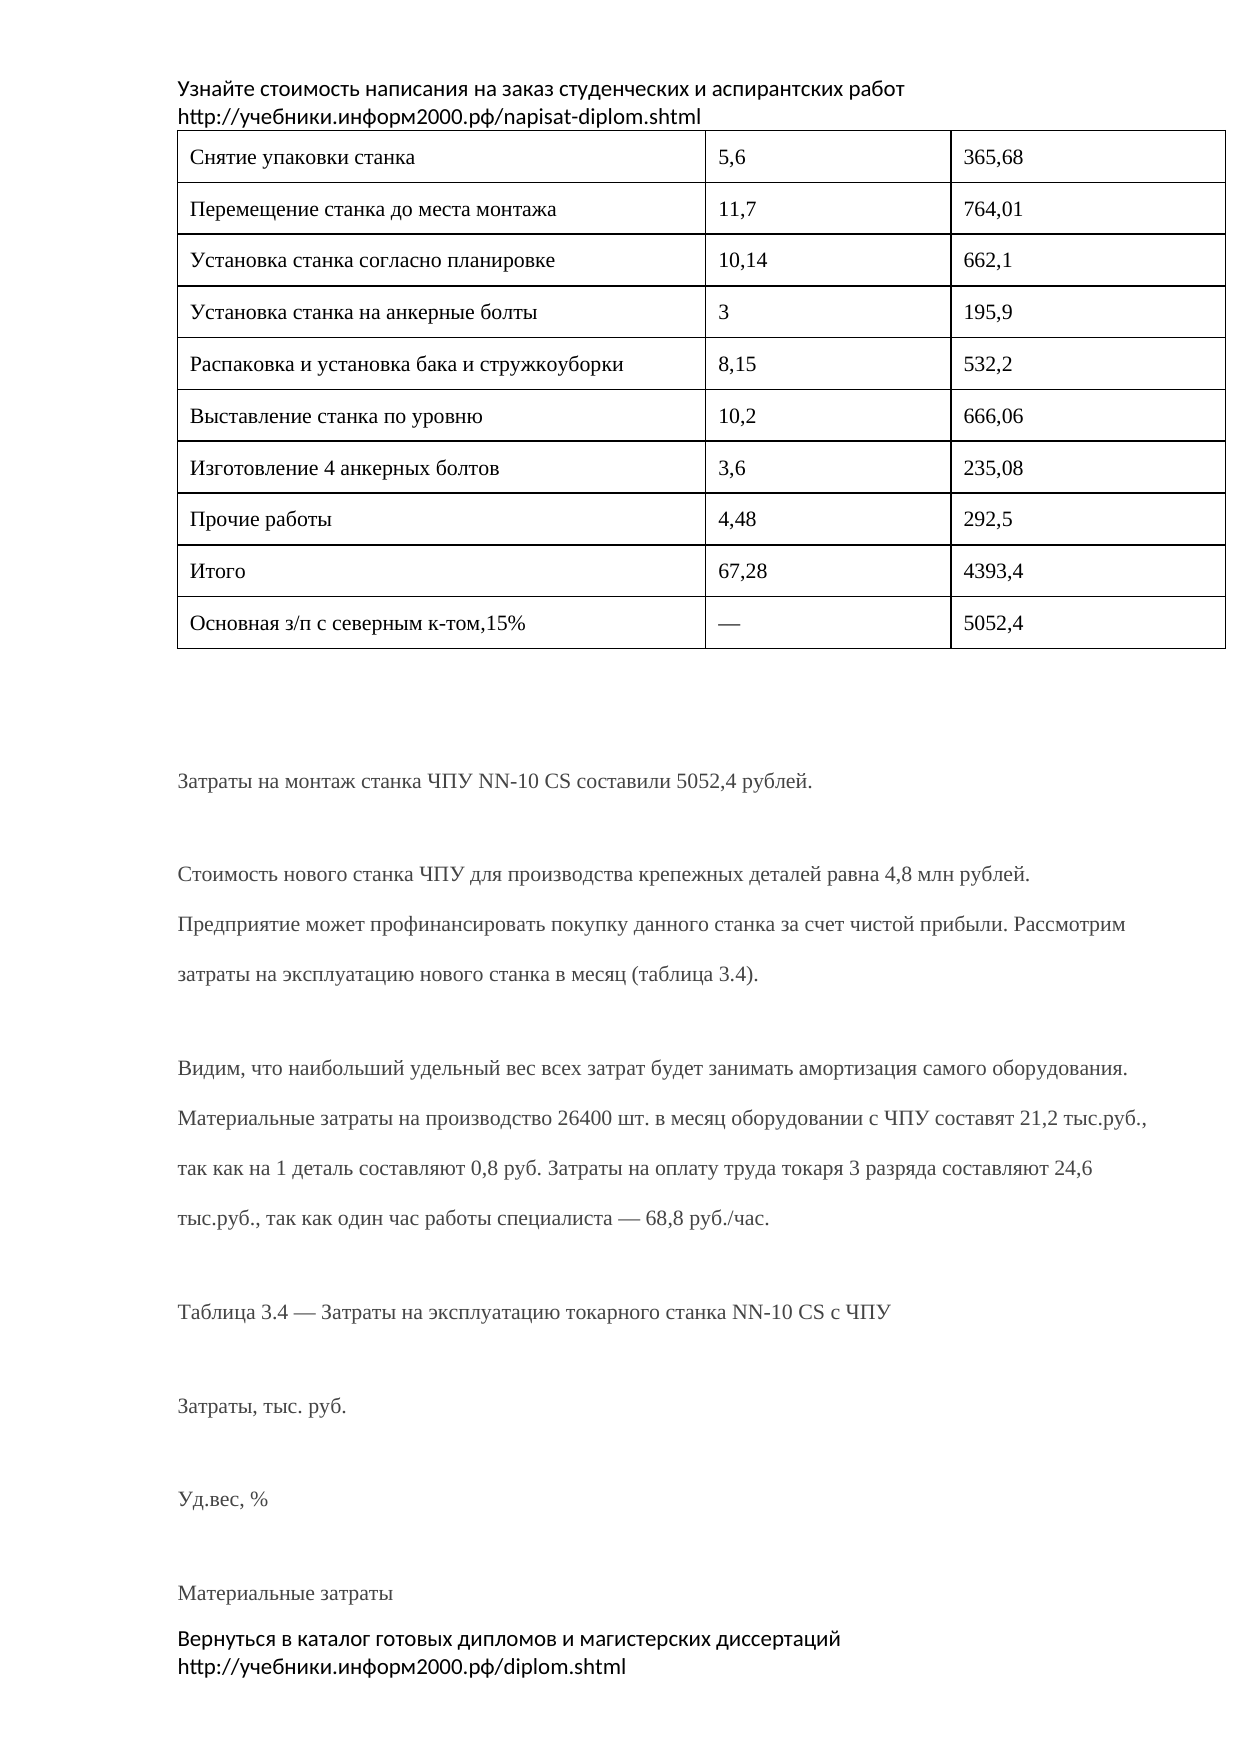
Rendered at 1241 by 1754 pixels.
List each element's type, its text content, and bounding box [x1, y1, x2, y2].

table_cell 10,2 [706, 390, 950, 440]
table_cell 666,06 [952, 390, 1225, 440]
table_cell 10,14 [706, 235, 950, 285]
text Материальные затраты [177, 1555, 1152, 1605]
table_cell 5,6 [706, 131, 950, 182]
table_cell 532,2 [952, 338, 1225, 389]
table_cell 292,5 [952, 494, 1225, 544]
table_cell Итого [178, 546, 705, 596]
table_cell 662,1 [952, 235, 1225, 285]
table_cell — [706, 597, 950, 647]
table_cell 764,01 [952, 183, 1225, 233]
table_cell Установка станка на анкерные болты [178, 287, 705, 337]
table_cell Снятие упаковки станка [178, 131, 705, 182]
text Уд.вес, % [177, 1462, 1152, 1512]
text Таблица 3.4 — Затраты на эксплуатацию токарного станка NN-10 CS с ЧПУ [177, 1274, 1152, 1324]
table_cell 235,08 [952, 442, 1225, 492]
table_cell 4393,4 [952, 546, 1225, 596]
table_cell 3 [706, 287, 950, 337]
text Стоимость нового станка ЧПУ для производства крепежных деталей равна 4,8 млн рублей. Предприятие может профинансировать покупку данного станка за счет чистой прибыли. Рассмотрим затраты на эксплуатацию нового станка в месяц (таблица 3.4). [177, 837, 1152, 987]
text Видим, что наибольший удельный вес всех затрат будет занимать амортизация самого оборудования. Материальные затраты на производство 26400 шт. в месяц оборудовании с ЧПУ составят 21,2 тыс.руб., так как на 1 деталь составляют 0,8 руб. Затраты на оплату труда токаря 3 разряда составляют 24,6 тыс.руб., так как один час работы специалиста — 68,8 руб./час. [177, 1030, 1152, 1230]
table_cell 195,9 [952, 287, 1225, 337]
table_cell Изготовление 4 анкерных болтов [178, 442, 705, 492]
table_cell 8,15 [706, 338, 950, 389]
table_cell Выставление станка по уровню [178, 390, 705, 440]
table_cell 365,68 [952, 131, 1225, 182]
table_cell 11,7 [706, 183, 950, 233]
table_cell Установка станка согласно планировке [178, 235, 705, 285]
table_cell 3,6 [706, 442, 950, 492]
text Затраты, тыс. руб. [177, 1368, 1152, 1418]
table_cell Прочие работы [178, 494, 705, 544]
table_cell 4,48 [706, 494, 950, 544]
table_cell 67,28 [706, 546, 950, 596]
table_cell Основная з/п с северным к-том,15% [178, 597, 705, 647]
table_cell 5052,4 [952, 597, 1225, 647]
text Затраты на монтаж станка ЧПУ NN-10 CS составили 5052,4 рублей. [177, 743, 1152, 793]
table_cell Перемещение станка до места монтажа [178, 183, 705, 233]
table_cell Распаковка и установка бака и стружкоуборки [178, 338, 705, 389]
